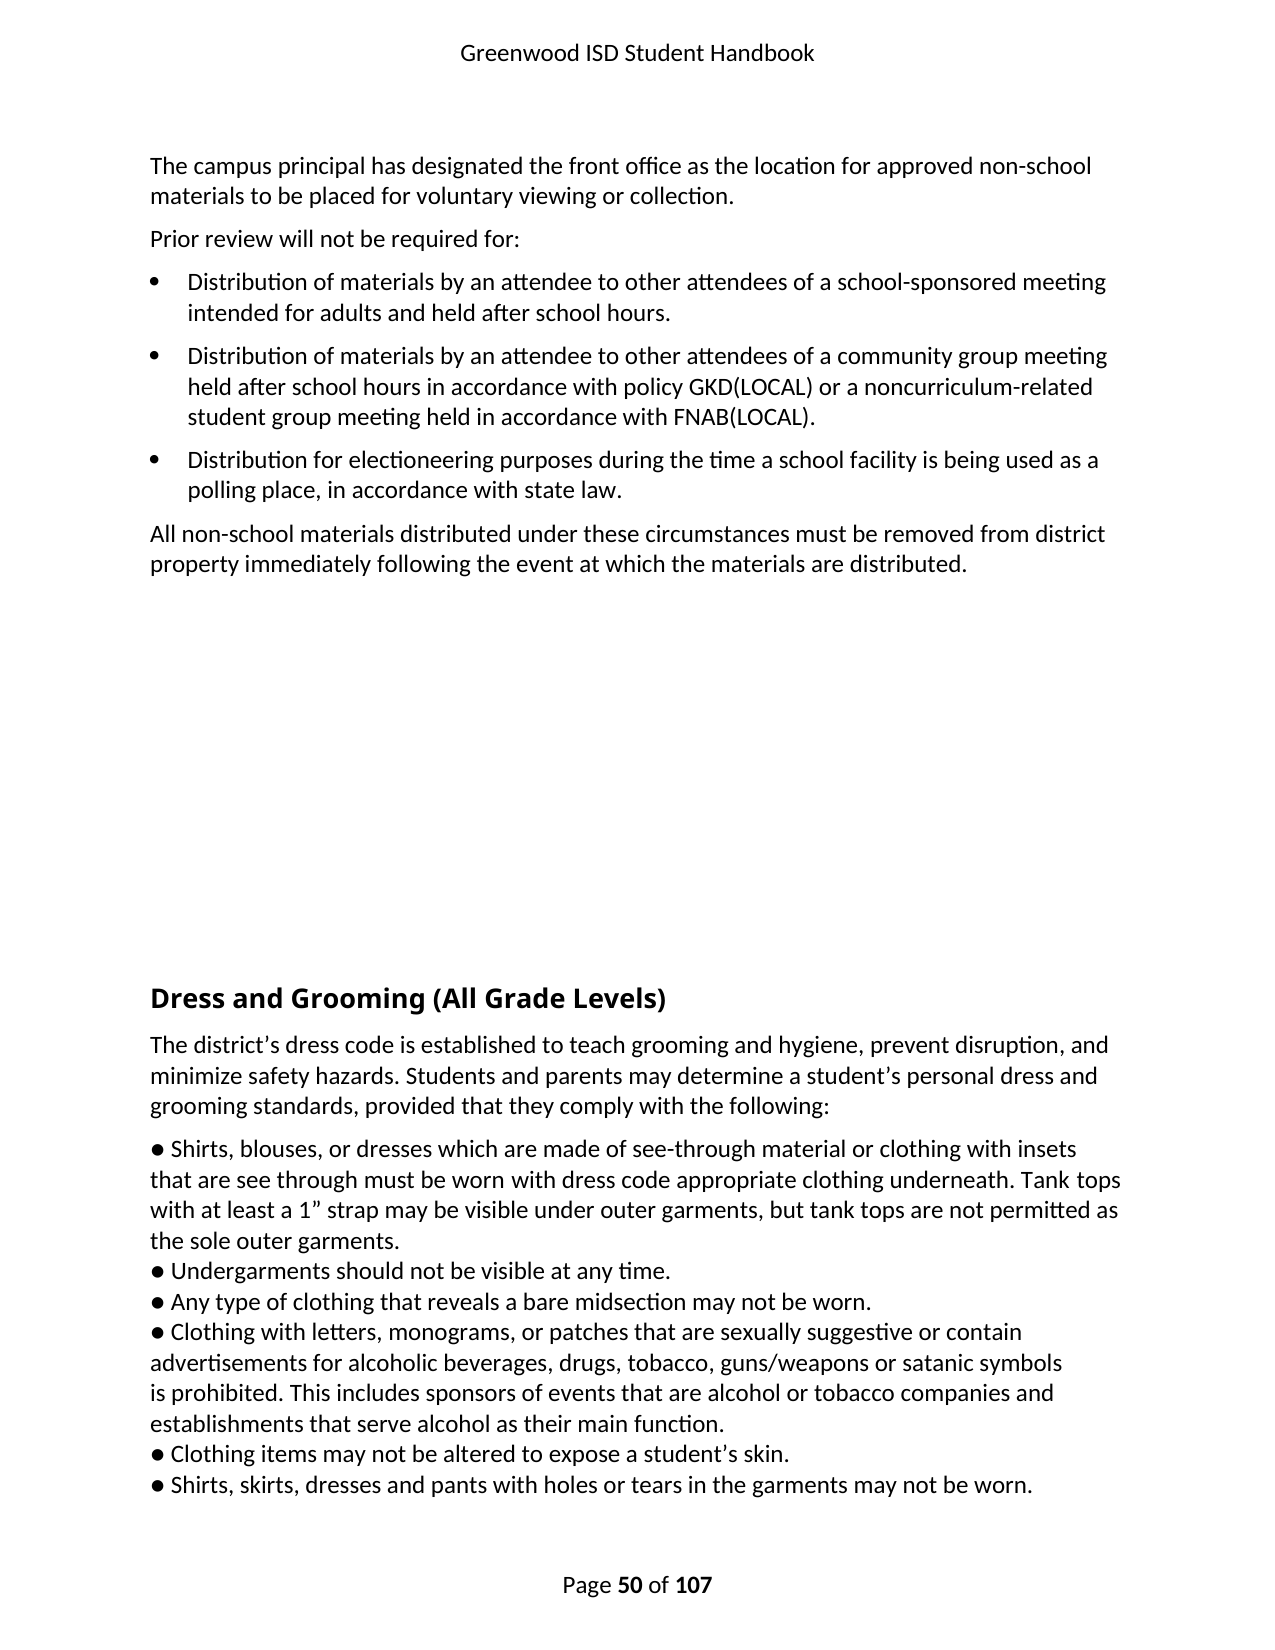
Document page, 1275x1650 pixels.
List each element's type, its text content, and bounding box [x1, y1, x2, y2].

list Distribution of materials by an attendee to other attendees of a school-sponsored meeting intended for adults and held after school hours. [150, 267, 1125, 328]
text advertisements for alcoholic beverages, drugs, tobacco, guns/weapons or satanic symbols [150, 1347, 1125, 1377]
list Distribution for electioneering purposes during the time a school facility is being used as a polling place, in accordance with state law. [150, 444, 1125, 505]
text ● Clothing with letters, monograms, or patches that are sexually suggestive or contain [150, 1316, 1125, 1347]
text ● Clothing items may not be altered to expose a student’s skin. [150, 1438, 1125, 1469]
text The district’s dress code is established to teach grooming and hygiene, prevent disruption, and minimize safety hazards. Students and parents may determine a student’s personal dress and grooming standards, provided that they comply with the following: [150, 1029, 1125, 1121]
text ● Shirts, blouses, or dresses which are made of see-through material or clothing with insets [150, 1133, 1125, 1164]
text ● Any type of clothing that reveals a bare midsection may not be worn. [150, 1286, 1125, 1316]
text that are see through must be worn with dress code appropriate clothing underneath. Tank tops with at least a 1” strap may be visible under outer garments, but tank tops are not permitted as the sole outer garments. [150, 1164, 1125, 1255]
text is prohibited. This includes sponsors of events that are alcohol or tobacco companies and [150, 1377, 1125, 1408]
text ● Undergarments should not be visible at any time. [150, 1255, 1125, 1286]
text All non-school materials distributed under these circumstances must be removed from district property immediately following the event at which the materials are distributed. [150, 518, 1125, 579]
list Distribution of materials by an attendee to other attendees of a community group meeting held after school hours in accordance with policy GKD(LOCAL) or a noncurriculum-related student group meeting held in accordance with FNAB(LOCAL). [150, 340, 1125, 432]
text establishments that serve alcohol as their main function. [150, 1408, 1125, 1438]
text ● Shirts, skirts, dresses and pants with holes or tears in the garments may not be worn. [150, 1469, 1125, 1499]
text Dress and Grooming (All Grade Levels) [150, 980, 1125, 1017]
text Prior review will not be required for: [150, 223, 1125, 254]
text The campus principal has designated the front office as the location for approved non-school materials to be placed for voluntary viewing or collection. [150, 150, 1125, 211]
